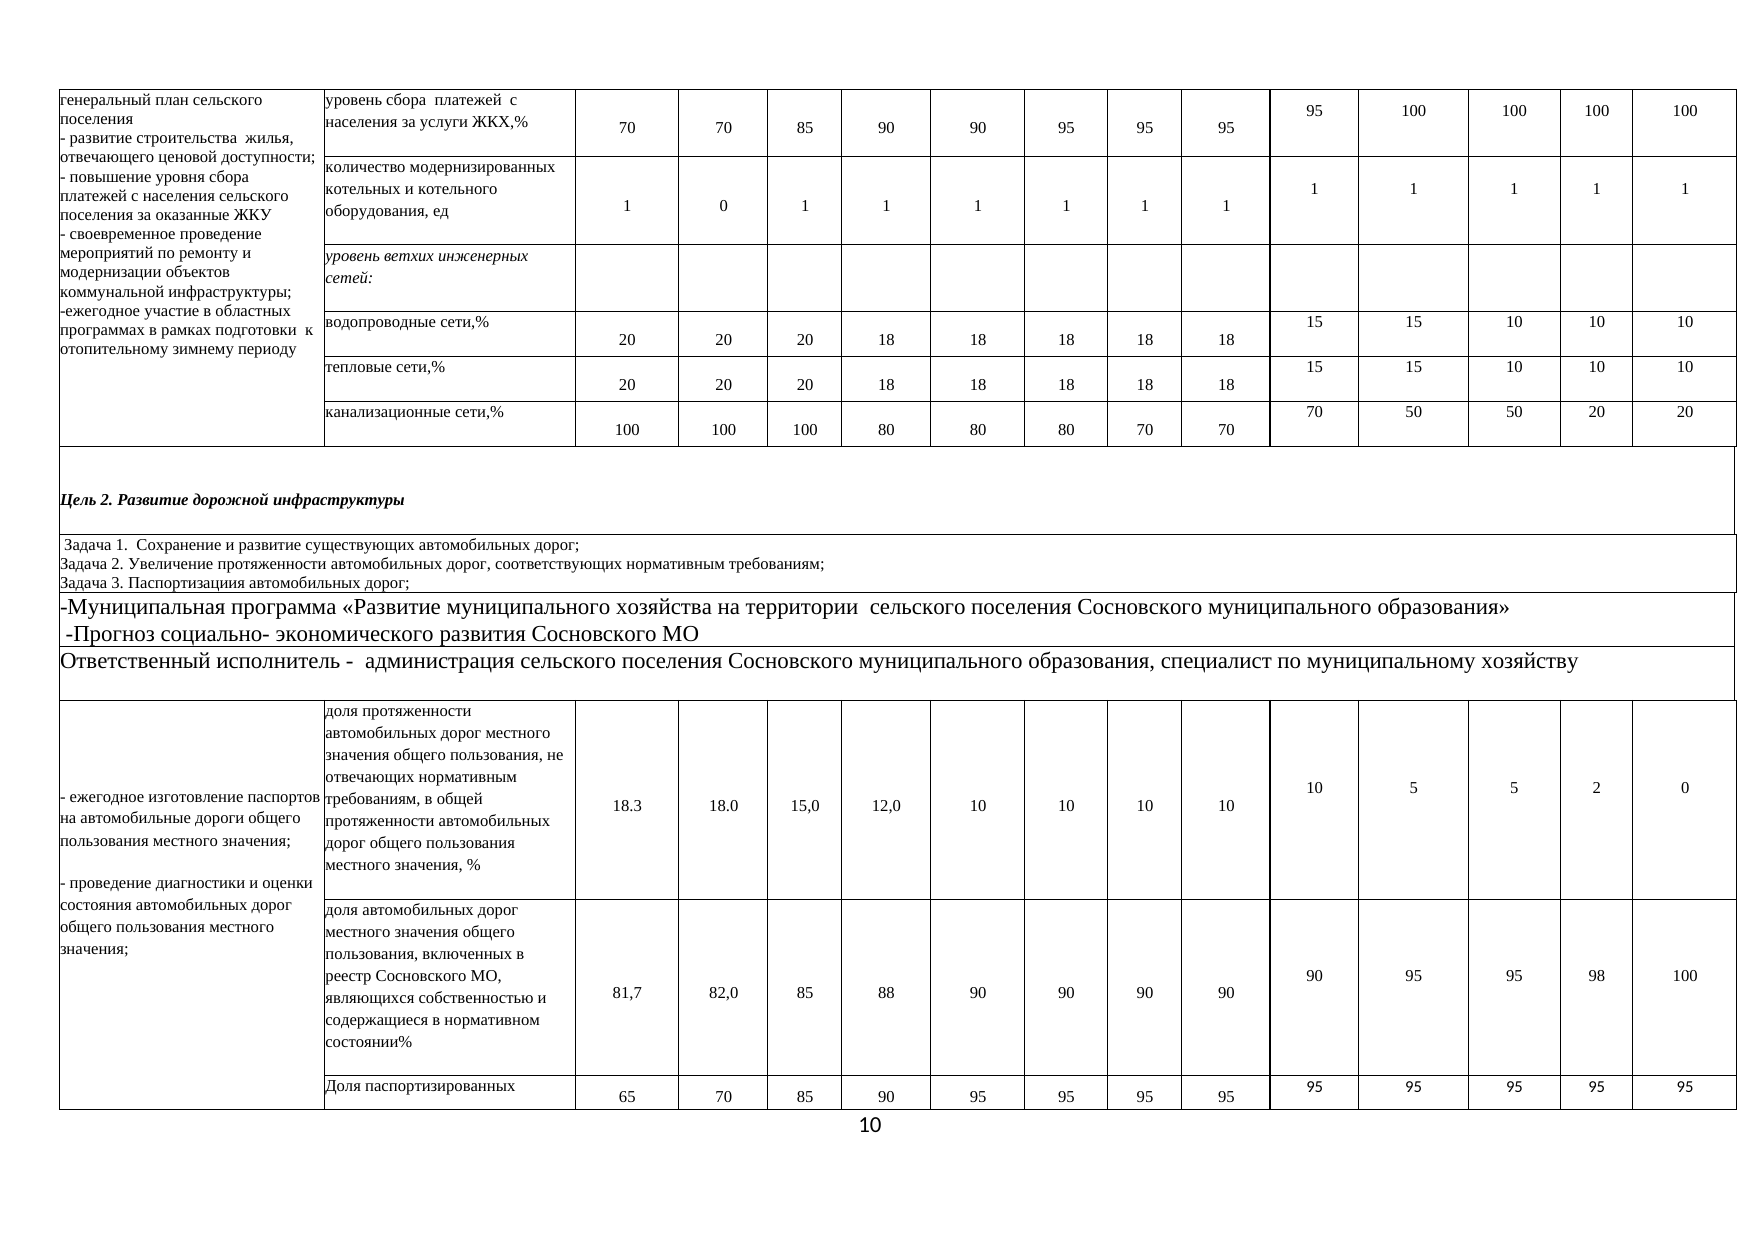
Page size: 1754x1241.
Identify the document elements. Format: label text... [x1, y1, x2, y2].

table_cell 10 [1469, 357, 1560, 401]
table_cell [1271, 245, 1358, 311]
table_cell 90 [842, 1076, 930, 1109]
table_cell 95 [1359, 1076, 1468, 1109]
table_cell Ответственный исполнитель - администрация сельского поселения Сосновского муниципального образования, специалист по муниципальному хозяйству [60, 647, 1734, 700]
table_cell 0 [1633, 701, 1736, 898]
table_cell 80 [1025, 402, 1107, 446]
table_cell [768, 245, 841, 311]
table_cell 70 [1182, 402, 1269, 446]
table_cell 80 [931, 402, 1024, 446]
table_cell 1 [1271, 157, 1358, 244]
table_cell 0 [679, 157, 767, 244]
table_cell доля автомобильных дорог местного значения общего пользования, включенных в реестр Сосновского МО, являющихся собственностью и содержащиеся в нормативном состоянии% [325, 900, 575, 1075]
table_cell 15,0 [768, 701, 841, 898]
table_cell 10 [1271, 701, 1358, 898]
table_cell 15 [1271, 312, 1358, 356]
table_cell 18 [842, 312, 930, 356]
table_cell 70 [1271, 402, 1358, 446]
table_cell 100 [1469, 90, 1560, 156]
table_cell 10 [1561, 312, 1632, 356]
table_cell 20 [576, 357, 678, 401]
table_cell [1182, 245, 1269, 311]
table_cell уровень ветхих инженерных сетей: [325, 245, 575, 311]
table_cell 10 [1025, 701, 1107, 898]
table_cell 20 [679, 312, 767, 356]
table_cell 20 [1633, 402, 1736, 446]
table_cell 81,7 [576, 900, 678, 1075]
table_cell [842, 245, 930, 311]
table_cell 50 [1359, 402, 1468, 446]
table_cell [1469, 245, 1560, 311]
table_cell [576, 245, 678, 311]
table_cell 18 [931, 312, 1024, 356]
table_cell 1 [1359, 157, 1468, 244]
table_cell 20 [768, 357, 841, 401]
table_cell уровень сбора платежей с населения за услуги ЖКХ,% [325, 90, 575, 156]
table_cell 18.3 [576, 701, 678, 898]
table_cell 18.0 [679, 701, 767, 898]
table_cell 2 [1561, 701, 1632, 898]
table_cell -Муниципальная программа «Развитие муниципального хозяйства на территории сельского поселения Сосновского муниципального образования» -Прогноз социально- экономического развития Сосновского МО [60, 593, 1734, 646]
table_cell Цель 2. Развитие дорожной инфраструктуры [60, 447, 1734, 534]
table_cell 1 [931, 157, 1024, 244]
table_cell 1 [1469, 157, 1560, 244]
table_cell 95 [931, 1076, 1024, 1109]
table_cell 90 [1108, 900, 1181, 1075]
table_cell 95 [1469, 900, 1560, 1075]
table_cell водопроводные сети,% [325, 312, 575, 356]
table_cell 10 [1633, 312, 1736, 356]
table_cell 90 [931, 900, 1024, 1075]
table_cell 82,0 [679, 900, 767, 1075]
table_cell 95 [1182, 90, 1269, 156]
table_cell 10 [1182, 701, 1269, 898]
table_cell 95 [1271, 1076, 1358, 1109]
table_cell 18 [1108, 357, 1181, 401]
table_cell 85 [768, 900, 841, 1075]
table_cell 90 [1025, 900, 1107, 1075]
table_cell 65 [576, 1076, 678, 1109]
table_cell 20 [679, 357, 767, 401]
table_cell 10 [1469, 312, 1560, 356]
table_cell 15 [1359, 312, 1468, 356]
table_cell 95 [1271, 90, 1358, 156]
table_cell 20 [576, 312, 678, 356]
table_cell 10 [1108, 701, 1181, 898]
table_cell 1 [576, 157, 678, 244]
table_cell [1359, 245, 1468, 311]
table_cell 70 [679, 1076, 767, 1109]
table_cell [931, 245, 1024, 311]
table_cell 85 [768, 1076, 841, 1109]
table_cell 90 [1271, 900, 1358, 1075]
table_cell [1633, 245, 1736, 311]
table_cell 95 [1108, 90, 1181, 156]
table_cell - ежегодное изготовление паспортов на автомобильные дороги общего пользования местного значения; - проведение диагностики и оценки состояния автомобильных дорог общего пользования местного значения; [60, 701, 324, 1109]
table_cell 100 [1561, 90, 1632, 156]
table_cell 20 [768, 312, 841, 356]
table_cell 100 [576, 402, 678, 446]
table_cell 90 [1182, 900, 1269, 1075]
table_cell канализационные сети,% [325, 402, 575, 446]
table_cell [1108, 245, 1181, 311]
table_cell 95 [1108, 1076, 1181, 1109]
table_cell 95 [1359, 900, 1468, 1075]
table_cell тепловые сети,% [325, 357, 575, 401]
table_cell 18 [1025, 312, 1107, 356]
table_cell 95 [1469, 1076, 1560, 1109]
table_cell 88 [842, 900, 930, 1075]
table_cell 98 [1561, 900, 1632, 1075]
table_cell 18 [931, 357, 1024, 401]
table_cell 20 [1561, 402, 1632, 446]
table_cell 85 [768, 90, 841, 156]
table_cell 70 [679, 90, 767, 156]
table_cell 100 [1633, 90, 1736, 156]
table_cell 100 [1359, 90, 1468, 156]
table_cell 95 [1633, 1076, 1736, 1109]
table_cell 1 [1025, 157, 1107, 244]
table_cell 5 [1469, 701, 1560, 898]
table_cell 15 [1359, 357, 1468, 401]
table_cell 10 [931, 701, 1024, 898]
table_cell 80 [842, 402, 930, 446]
table_cell 100 [1633, 900, 1736, 1075]
table_cell 5 [1359, 701, 1468, 898]
table_cell 95 [1025, 90, 1107, 156]
table_cell 18 [1108, 312, 1181, 356]
table_cell 1 [842, 157, 930, 244]
table_cell 18 [842, 357, 930, 401]
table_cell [325, 1076, 575, 1109]
table_cell 12,0 [842, 701, 930, 898]
table_cell 18 [1182, 312, 1269, 356]
table_cell [679, 245, 767, 311]
table_cell 100 [768, 402, 841, 446]
table_cell 1 [1182, 157, 1269, 244]
table_cell 1 [1633, 157, 1736, 244]
table_cell 1 [768, 157, 841, 244]
table_cell 50 [1469, 402, 1560, 446]
table_cell 100 [679, 402, 767, 446]
table_cell количество модернизированных котельных и котельного оборудования, ед [325, 157, 575, 244]
table_cell 1 [1561, 157, 1632, 244]
table_cell 70 [576, 90, 678, 156]
table_cell 95 [1182, 1076, 1269, 1109]
table_cell 10 [1633, 357, 1736, 401]
table_cell Задача 1. Сохранение и развитие существующих автомобильных дорог; Задача 2. Увеличение протяженности автомобильных дорог, соответствующих нормативным требованиям; Задача 3. Паспортизациия автомобильных дорог; [60, 535, 1736, 592]
table_cell 10 [1561, 357, 1632, 401]
table_cell 18 [1182, 357, 1269, 401]
table_cell [1561, 245, 1632, 311]
table_cell [1025, 245, 1107, 311]
table_cell 90 [842, 90, 930, 156]
table_cell 95 [1025, 1076, 1107, 1109]
table_cell 70 [1108, 402, 1181, 446]
table_cell 95 [1561, 1076, 1632, 1109]
table_cell 90 [931, 90, 1024, 156]
table_cell 1 [1108, 157, 1181, 244]
table_cell 15 [1271, 357, 1358, 401]
table_cell 18 [1025, 357, 1107, 401]
table_cell доля протяженности автомобильных дорог местного значения общего пользования, не отвечающих нормативным требованиям, в общей протяженности автомобильных дорог общего пользования местного значения, % [325, 701, 575, 898]
